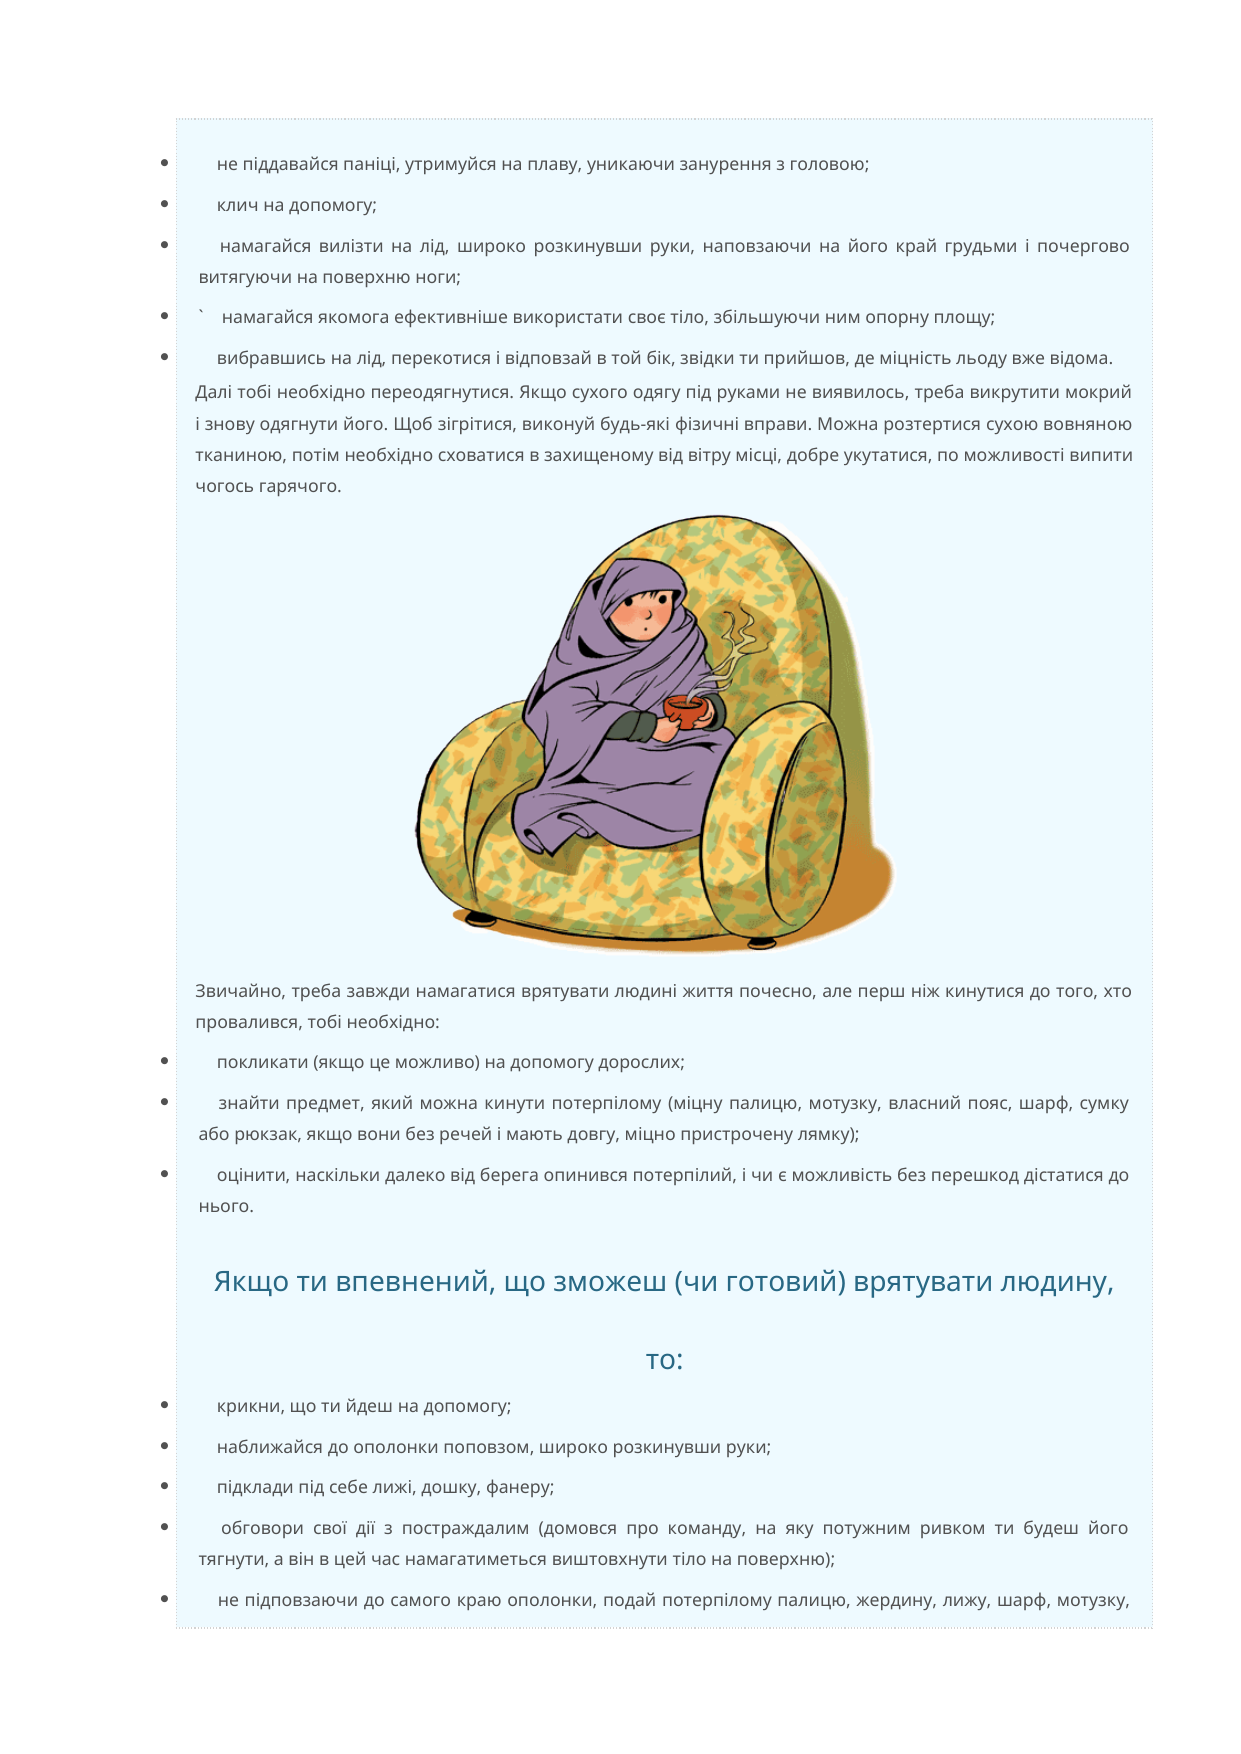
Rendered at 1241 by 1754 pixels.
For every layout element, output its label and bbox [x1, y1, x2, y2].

picture [388, 497, 941, 971]
table_cell [176, 118, 1153, 1627]
